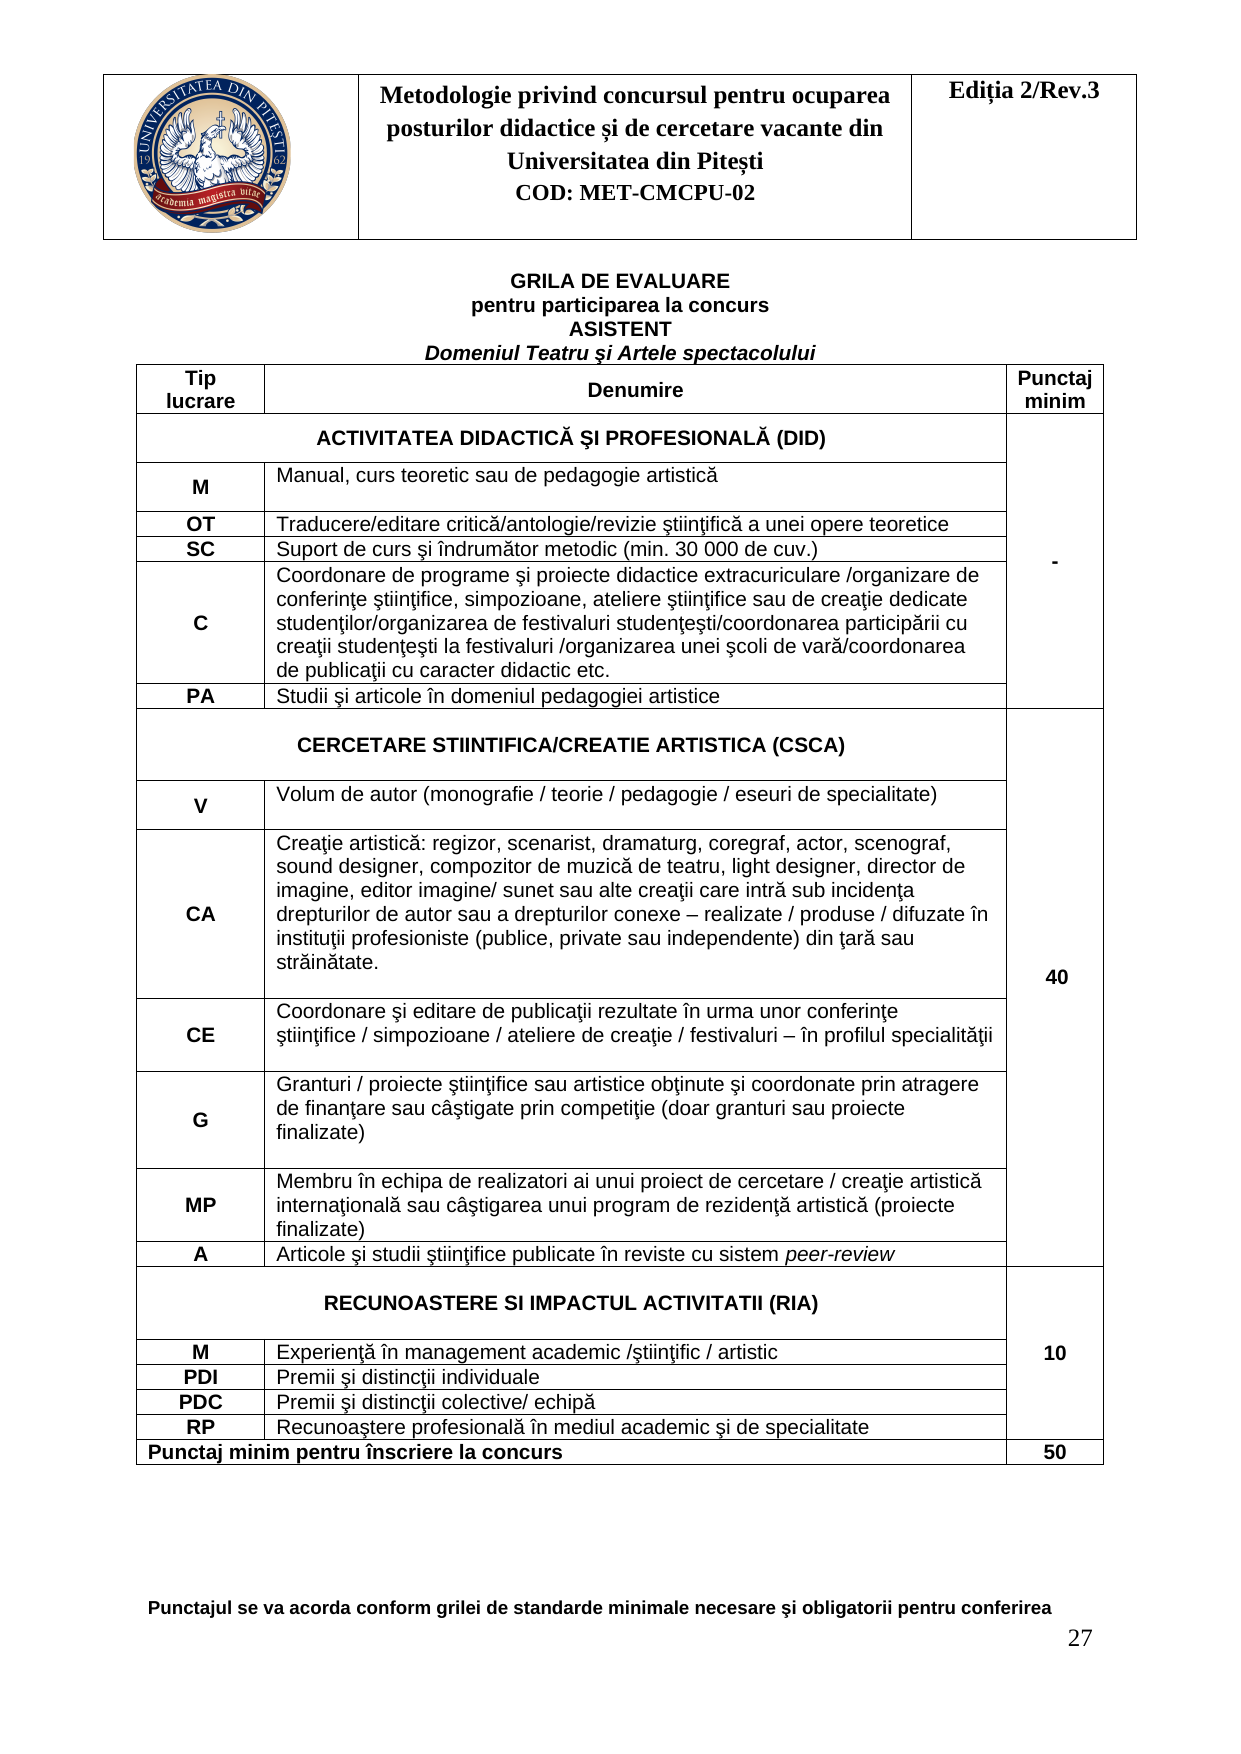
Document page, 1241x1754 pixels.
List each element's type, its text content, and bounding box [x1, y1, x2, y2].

table_header Punctaj minim [1007, 365, 1103, 413]
table_cell Creaţie artistică: regizor, scenarist, dramaturg, coregraf, actor, scenograf, sound designer, compozitor de muzică de teatru, light designer, director de imagine, editor imagine/ sunet sau alte creaţii care intră sub incidenţa drepturilor de autor sau a drepturilor conexe – realizate / produse / difuzate în instituţii profesioniste (publice, private sau independente) din ţară sau străinătate. [265, 830, 1006, 998]
table_cell SC [137, 537, 264, 561]
table_cell Punctaj minim pentru înscriere la concurs [137, 1440, 1006, 1464]
table_cell Traducere/editare critică/antologie/revizie ştiinţifică a unei opere teoretice [265, 512, 1006, 536]
table_cell Experienţă în management academic /ştiinţific / artistic [265, 1340, 1006, 1364]
table_cell - [1007, 414, 1103, 707]
table_cell 40 [1007, 709, 1103, 1266]
text pentru participarea la concurs [148, 292, 1093, 316]
table_cell V [137, 781, 264, 829]
table_cell CA [137, 830, 264, 998]
table_cell 50 [1007, 1440, 1103, 1464]
table_cell Recunoaştere profesională în mediul academic şi de specialitate [265, 1415, 1006, 1439]
table_cell Studii şi articole în domeniul pedagogiei artistice [265, 684, 1006, 707]
table_cell M [137, 1340, 264, 1364]
table_cell Premii şi distincţii individuale [265, 1365, 1006, 1389]
table_cell Membru în echipa de realizatori ai unui proiect de cercetare / creaţie artistică internaţională sau câştigarea unui program de rezidenţă artistică (proiecte finalizate) [265, 1169, 1006, 1241]
table_cell ACTIVITATEA DIDACTICĂ ŞI PROFESIONALĂ (DID) [137, 414, 1006, 462]
table_cell Granturi / proiecte ştiinţifice sau artistice obţinute şi coordonate prin atragere de finanţare sau câştigate prin competiţie (doar granturi sau proiecte finalizate) [265, 1072, 1006, 1168]
table_cell Coordonare şi editare de publicaţii rezultate în urma unor conferinţe ştiinţifice / simpozioane / ateliere de creaţie / festivaluri – în profilul specialităţii [265, 999, 1006, 1071]
table_header Denumire [265, 365, 1006, 413]
text Domeniul Teatru şi Artele spectacolului [148, 340, 1093, 364]
table_cell RECUNOASTERE SI IMPACTUL ACTIVITATII (RIA) [137, 1267, 1006, 1339]
table_cell Premii şi distincţii colective/ echipă [265, 1390, 1006, 1414]
table_cell PDC [137, 1390, 264, 1414]
table_cell Coordonare de programe şi proiecte didactice extracuriculare /organizare de conferinţe ştiinţifice, simpozioane, ateliere ştiinţifice sau de creaţie dedicate studenţilor/organizarea de festivaluri studenţeşti/coordonarea participării cu creaţii studenţeşti la festivaluri /organizarea unei şcoli de vară/coordonarea de publicaţii cu caracter didactic etc. [265, 562, 1006, 682]
table_cell Volum de autor (monografie / teorie / pedagogie / eseuri de specialitate) [265, 781, 1006, 829]
table_cell C [137, 562, 264, 682]
table_cell 10 [1007, 1267, 1103, 1439]
table_cell PDI [137, 1365, 264, 1389]
table_cell G [137, 1072, 264, 1168]
table_cell MP [137, 1169, 264, 1241]
table_cell RP [137, 1415, 264, 1439]
text ASISTENT [148, 316, 1093, 340]
table_cell Articole şi studii ştiinţifice publicate în reviste cu sistem peer-review [265, 1242, 1006, 1266]
table_cell OT [137, 512, 264, 536]
table_cell A [137, 1242, 264, 1266]
table_cell CE [137, 999, 264, 1071]
table_cell Manual, curs teoretic sau de pedagogie artistică [265, 463, 1006, 511]
picture [133, 74, 291, 239]
table_cell Suport de curs şi îndrumător metodic (min. 30 000 de cuv.) [265, 537, 1006, 561]
table_cell CERCETARE STIINTIFICA/CREATIE ARTISTICA (CSCA) [137, 709, 1006, 780]
table_header Tip lucrare [137, 365, 264, 413]
text GRILA DE EVALUARE [148, 268, 1093, 292]
table_cell PA [137, 684, 264, 707]
table_cell M [137, 463, 264, 511]
